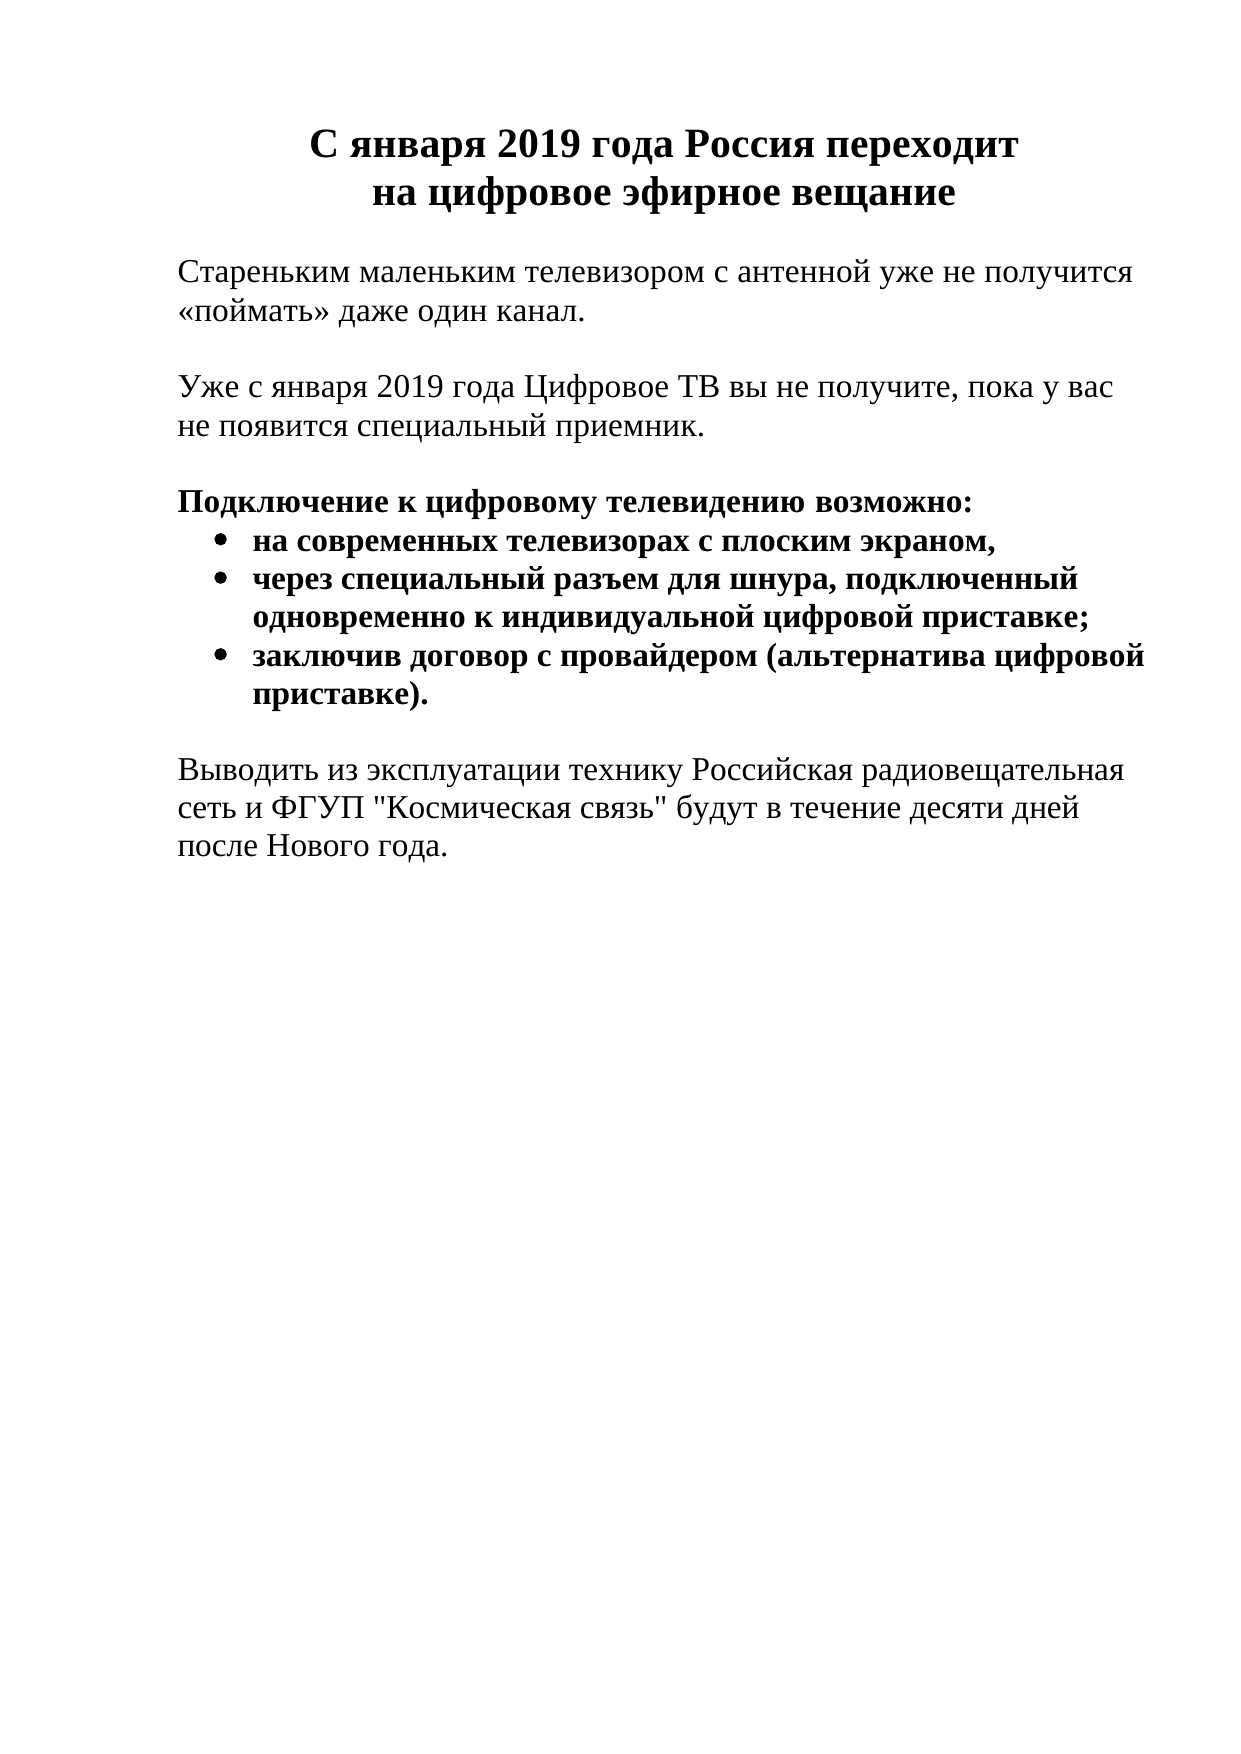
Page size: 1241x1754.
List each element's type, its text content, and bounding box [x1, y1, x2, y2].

text на цифровое эфирное вещание [177, 166, 1152, 214]
text Уже с января 2019 года Цифровое ТВ вы не получите, пока у вас не появится специальный приемник. [177, 366, 1152, 443]
list через специальный разъем для шнура, подключенный одновременно к индивидуальной цифровой приставке; [215, 558, 1152, 635]
text Выводить из эксплуатации технику Российская радиовещательная сеть и ФГУП "Космическая связь" будут в течение десяти дней после Нового года. [177, 749, 1152, 864]
text Стареньким маленьким телевизором с антенной уже не получится «поймать» даже один канал. [177, 251, 1152, 328]
list на современных телевизорах с плоским экраном, [215, 520, 1152, 558]
text С января 2019 года Россия переходит [177, 118, 1152, 166]
list заключив договор с провайдером (альтернатива цифровой приставке). [215, 635, 1152, 711]
text Подключение к цифровому телевидению возможно: [177, 481, 1152, 520]
